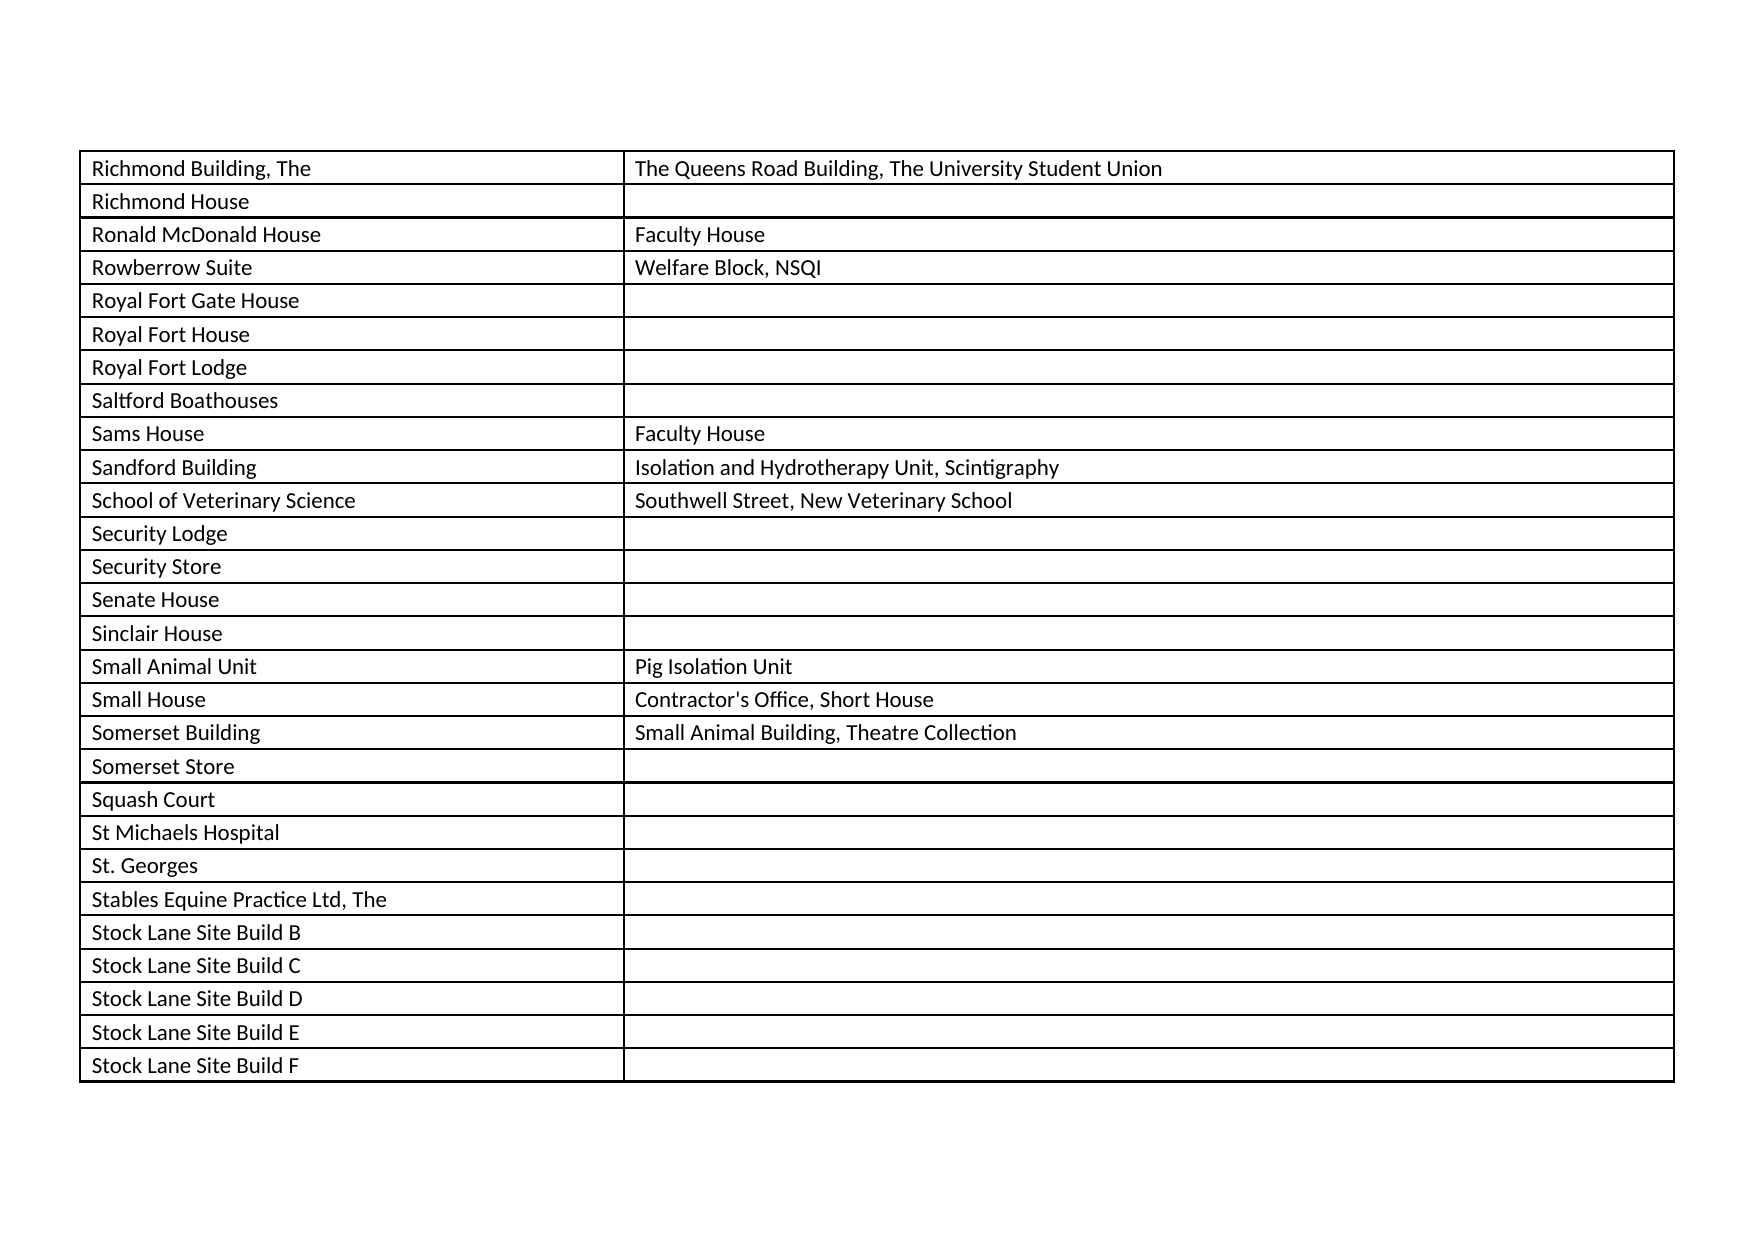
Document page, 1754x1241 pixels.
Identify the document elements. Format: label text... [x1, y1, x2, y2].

table_cell [625, 385, 1673, 416]
table_cell St Michaels Hospital [81, 817, 623, 848]
table_cell Stock Lane Site Build D [81, 983, 623, 1014]
table_cell Ronald McDonald House [81, 219, 623, 250]
table_cell Somerset Building [81, 717, 623, 748]
table_cell [625, 185, 1673, 216]
table_cell [625, 318, 1673, 349]
table_cell Security Lodge [81, 518, 623, 549]
table_cell Rowberrow Suite [81, 252, 623, 283]
table_cell Royal Fort Lodge [81, 351, 623, 383]
table_cell [625, 1049, 1673, 1080]
table_cell Stables Equine Practice Ltd, The [81, 883, 623, 914]
table_cell Stock Lane Site Build C [81, 950, 623, 981]
table_cell [625, 983, 1673, 1014]
table_cell School of Veterinary Science [81, 484, 623, 516]
table_cell [625, 1016, 1673, 1047]
table_cell [625, 950, 1673, 981]
table_cell Sams House [81, 418, 623, 449]
table_cell Small House [81, 684, 623, 715]
table_cell [625, 784, 1673, 814]
table_cell The Queens Road Building, The University Student Union [625, 152, 1673, 183]
table_cell Saltford Boathouses [81, 385, 623, 416]
table_cell Faculty House [625, 418, 1673, 449]
table_cell Contractor's Office, Short House [625, 684, 1673, 715]
table_cell Small Animal Unit [81, 651, 623, 682]
table_cell St. Georges [81, 850, 623, 881]
table_cell [625, 883, 1673, 914]
table_cell Security Store [81, 551, 623, 582]
table_cell Squash Court [81, 784, 623, 814]
table_cell [625, 617, 1673, 648]
table_cell Stock Lane Site Build F [81, 1049, 623, 1080]
table_cell [625, 351, 1673, 383]
table_cell [625, 817, 1673, 848]
table_cell Royal Fort House [81, 318, 623, 349]
table_cell Stock Lane Site Build B [81, 916, 623, 947]
table_cell Isolation and Hydrotherapy Unit, Scintigraphy [625, 451, 1673, 482]
table_cell Southwell Street, New Veterinary School [625, 484, 1673, 516]
table_cell Richmond House [81, 185, 623, 216]
table_cell [625, 584, 1673, 615]
table_cell Welfare Block, NSQI [625, 252, 1673, 283]
table_cell Faculty House [625, 219, 1673, 250]
table_cell Stock Lane Site Build E [81, 1016, 623, 1047]
table_cell Small Animal Building, Theatre Collection [625, 717, 1673, 748]
table_cell [625, 551, 1673, 582]
table_cell [625, 850, 1673, 881]
table_cell [625, 518, 1673, 549]
table_cell Somerset Store [81, 750, 623, 781]
table_cell Royal Fort Gate House [81, 285, 623, 316]
table_cell [625, 916, 1673, 947]
table_cell [625, 285, 1673, 316]
table_cell Senate House [81, 584, 623, 615]
table_cell Sandford Building [81, 451, 623, 482]
table_cell [625, 750, 1673, 781]
table_cell Sinclair House [81, 617, 623, 648]
table_cell Pig Isolation Unit [625, 651, 1673, 682]
table_cell Richmond Building, The [81, 152, 623, 183]
